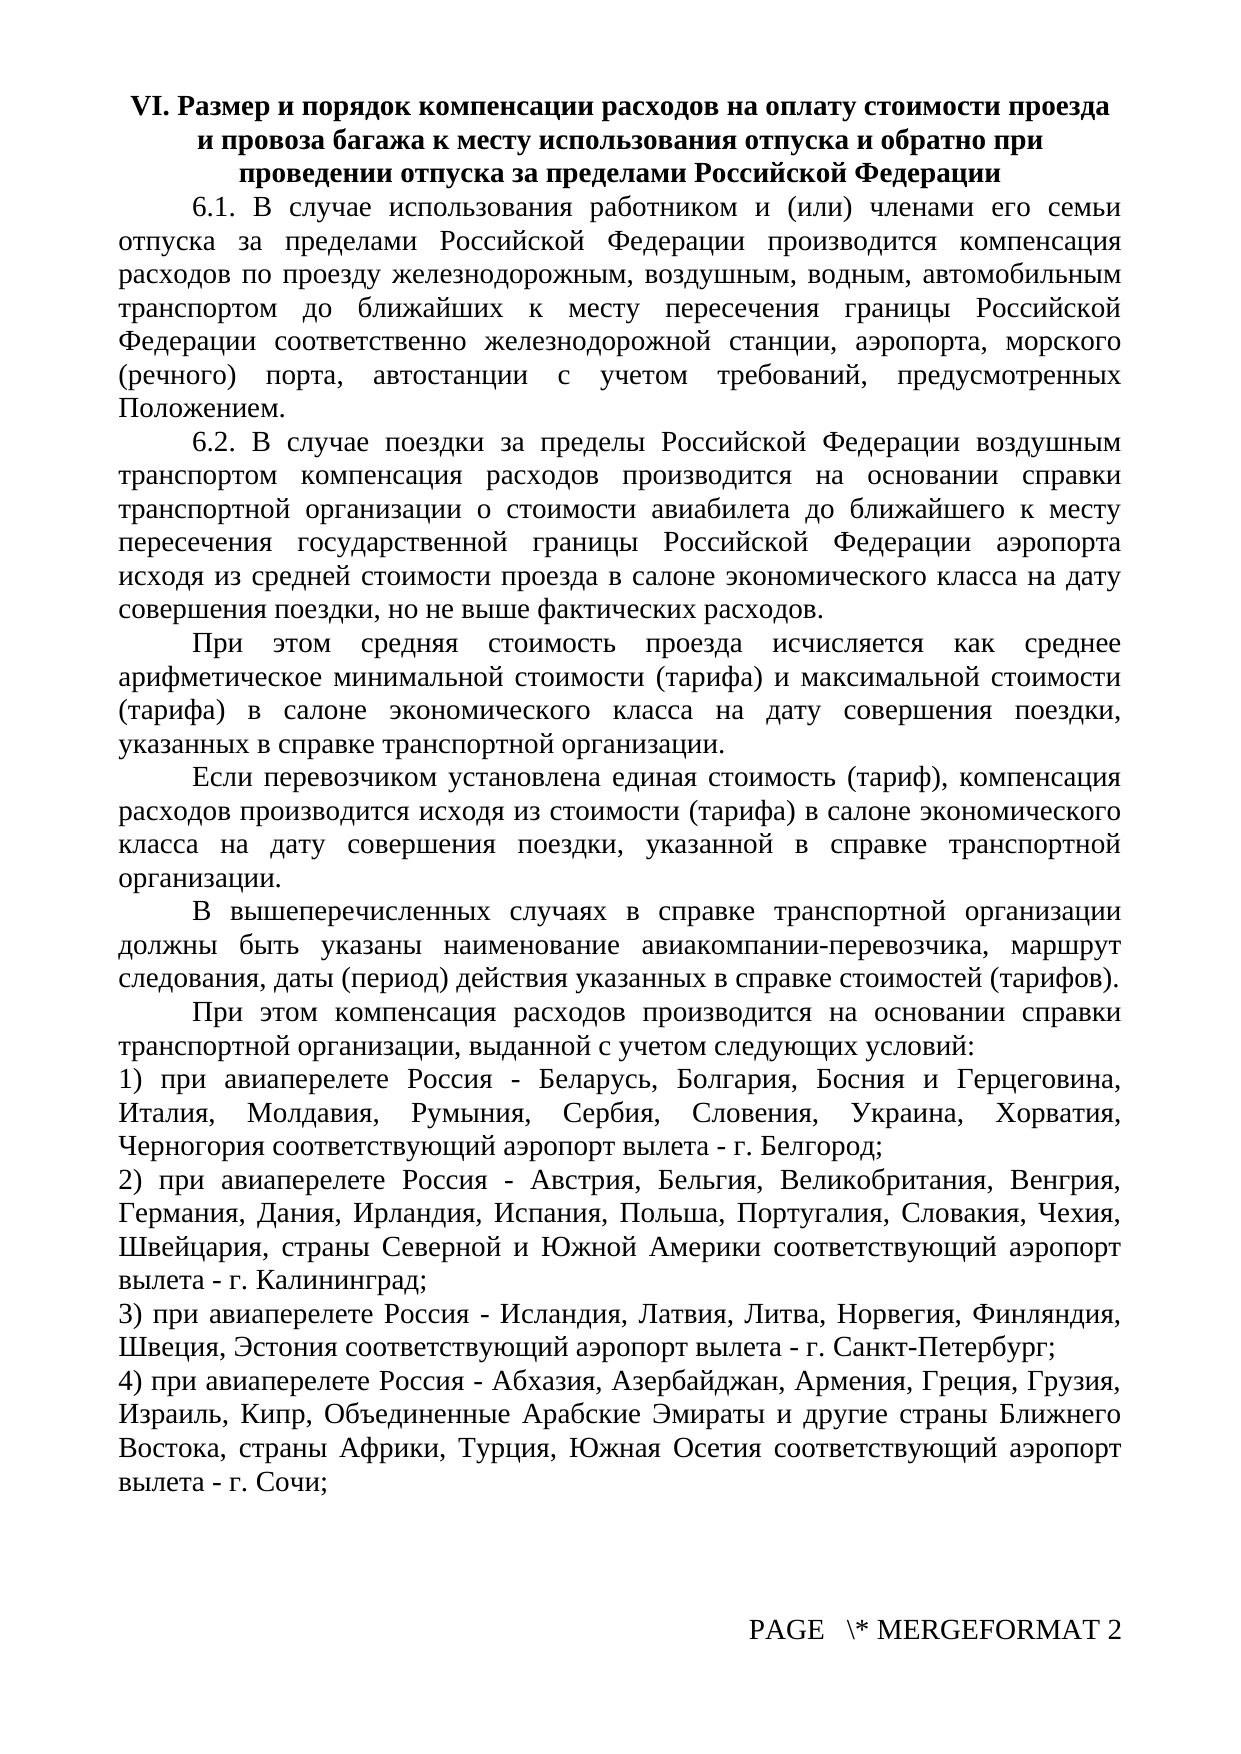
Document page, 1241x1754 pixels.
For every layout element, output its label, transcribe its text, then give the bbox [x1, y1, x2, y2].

text При этом компенсация расходов производится на основании справки транспортной организации, выданной с учетом следующих условий: [118, 994, 1122, 1061]
text При этом средняя стоимость проезда исчисляется как среднее арифметическое минимальной стоимости (тарифа) и максимальной стоимости (тарифа) в салоне экономического класса на дату совершения поездки, указанных в справке транспортной организации. [118, 625, 1122, 759]
text 6.1. В случае использования работником и (или) членами его семьи отпуска за пределами Российской Федерации производится компенсация расходов по проезду железнодорожным, воздушным, водным, автомобильным транспортом до ближайших к месту пересечения границы Российской Федерации соответственно железнодорожной станции, аэропорта, морского (речного) порта, автостанции с учетом требований, предусмотренных Положением. [118, 189, 1122, 424]
text 2) при авиаперелете Россия - Австрия, Бельгия, Великобритания, Венгрия, Германия, Дания, Ирландия, Испания, Польша, Португалия, Словакия, Чехия, Швейцария, страны Северной и Южной Америки соответствующий аэропорт вылета - г. Калининград; [118, 1162, 1122, 1296]
text 3) при авиаперелете Россия - Исландия, Латвия, Литва, Норвегия, Финляндия, Швеция, Эстония соответствующий аэропорт вылета - г. Санкт-Петербург; [118, 1296, 1122, 1363]
text VI. Размер и порядок компенсации расходов на оплату стоимости проезда и провоза багажа к месту использования отпуска и обратно при проведении отпуска за пределами Российской Федерации [118, 88, 1122, 189]
text Если перевозчиком установлена единая стоимость (тариф), компенсация расходов производится исходя из стоимости (тарифа) в салоне экономического класса на дату совершения поездки, указанной в справке транспортной организации. [118, 759, 1122, 893]
text 6.2. В случае поездки за пределы Российской Федерации воздушным транспортом компенсация расходов производится на основании справки транспортной организации о стоимости авиабилета до ближайшего к месту пересечения государственной границы Российской Федерации аэропорта исходя из средней стоимости проезда в салоне экономического класса на дату совершения поездки, но не выше фактических расходов. [118, 424, 1122, 625]
text В вышеперечисленных случаях в справке транспортной организации должны быть указаны наименование авиакомпании-перевозчика, маршрут следования, даты (период) действия указанных в справке стоимостей (тарифов). [118, 893, 1122, 994]
text 1) при авиаперелете Россия - Беларусь, Болгария, Босния и Герцеговина, Италия, Молдавия, Румыния, Сербия, Словения, Украина, Хорватия, Черногория соответствующий аэропорт вылета - г. Белгород; [118, 1061, 1122, 1162]
text 4) при авиаперелете Россия - Абхазия, Азербайджан, Армения, Греция, Грузия, Израиль, Кипр, Объединенные Арабские Эмираты и другие страны Ближнего Востока, страны Африки, Турция, Южная Осетия соответствующий аэропорт вылета - г. Сочи; [118, 1363, 1122, 1497]
